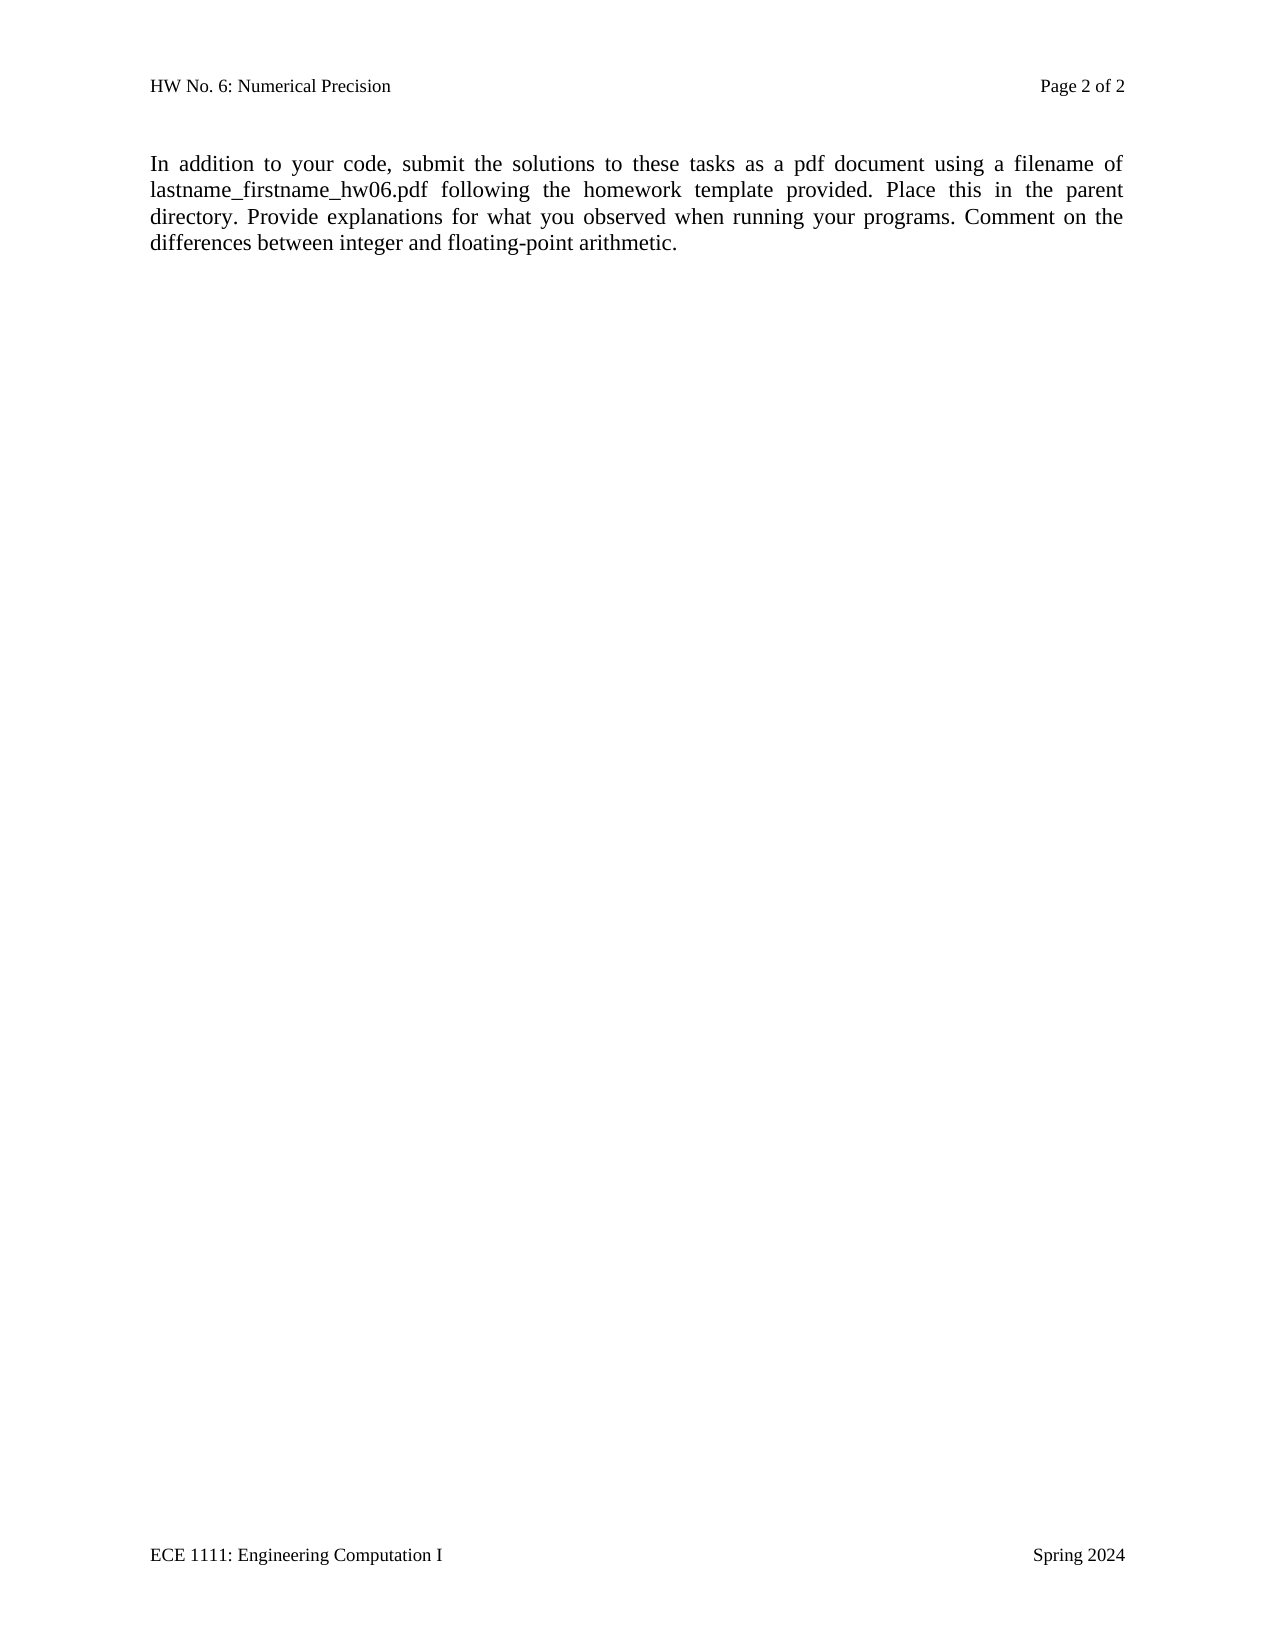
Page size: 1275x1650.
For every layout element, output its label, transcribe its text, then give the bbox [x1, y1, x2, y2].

text In addition to your code, submit the solutions to these tasks as a pdf document using a filename of lastname_firstname_hw06.pdf following the homework template provided. Place this in the parent directory. Provide explanations for what you observed when running your programs. Comment on the differences between integer and floating-point arithmetic. [150, 150, 1125, 255]
